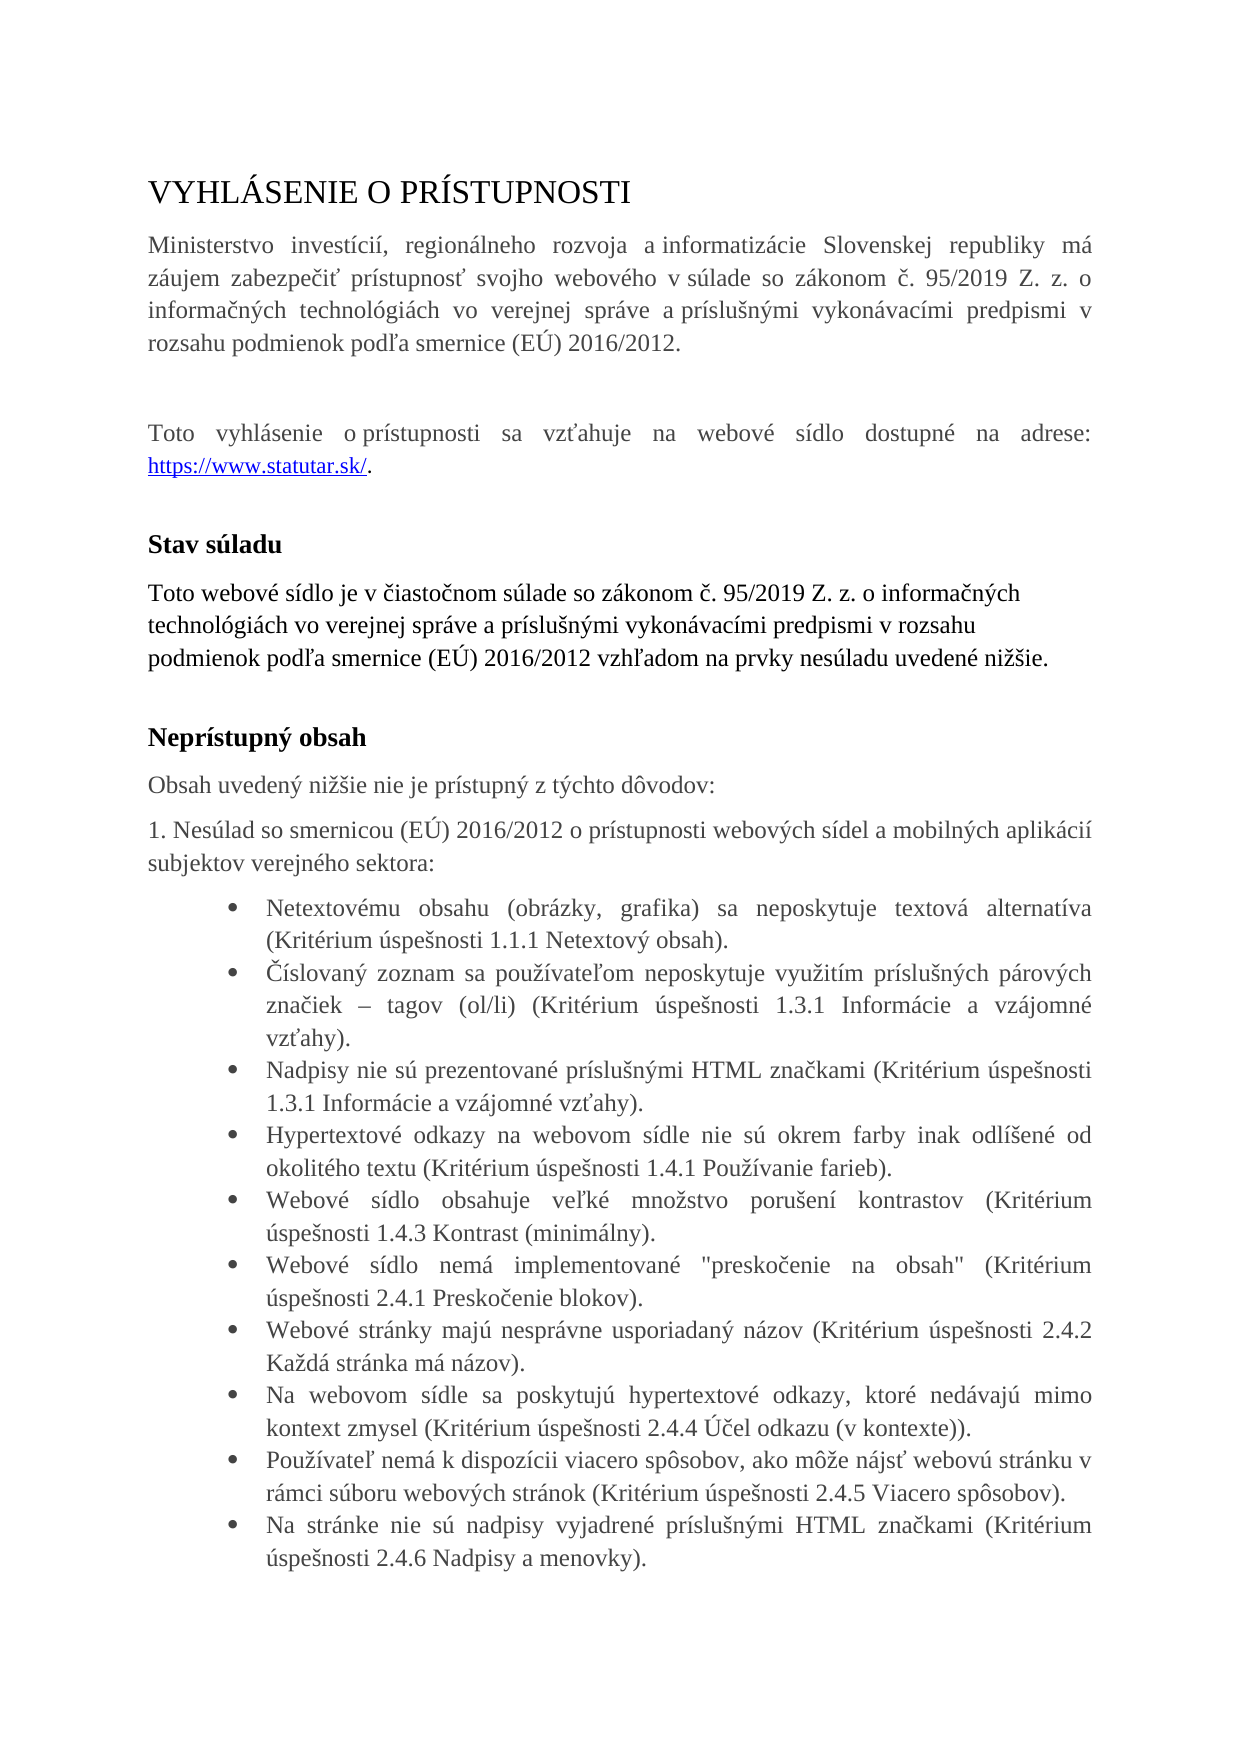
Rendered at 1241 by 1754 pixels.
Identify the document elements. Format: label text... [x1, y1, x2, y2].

list Nadpisy nie sú prezentované príslušnými HTML značkami (Kritérium úspešnosti 1.3.1 Informácie a vzájomné vzťahy). [228, 1052, 1093, 1117]
subtitle VYHLÁSENIE O PRÍSTUPNOSTI [148, 173, 1093, 211]
text Toto vyhlásenie o prístupnosti sa vzťahuje na webové sídlo dostupné na adrese: https://www.statutar.sk/. [148, 414, 1093, 479]
list Netextovému obsahu (obrázky, grafika) sa neposkytuje textová alternatíva (Kritérium úspešnosti 1.1.1 Netextový obsah). [228, 889, 1093, 954]
text Ministerstvo investícií, regionálneho rozvoja a informatizácie Slovenskej republiky má záujem zabezpečiť prístupnosť svojho webového v súlade so zákonom č. 95/2019 Z. z. o informačných technológiách vo verejnej správe a príslušnými vykonávacími predpismi v rozsahu podmienok podľa smernice (EÚ) 2016/2012. [148, 226, 1093, 356]
list Na webovom sídle sa poskytujú hypertextové odkazy, ktoré nedávajú mimo kontext zmysel (Kritérium úspešnosti 2.4.4 Účel odkazu (v kontexte)). [228, 1377, 1093, 1442]
list Hypertextové odkazy na webovom sídle nie sú okrem farby inak odlíšené od okolitého textu (Kritérium úspešnosti 1.4.1 Používanie farieb). [228, 1117, 1093, 1182]
text Obsah uvedený nižšie nie je prístupný z týchto dôvodov: [148, 767, 1093, 799]
subtitle Stav súladu [148, 528, 1093, 559]
subtitle Neprístupný obsah [148, 721, 1093, 752]
list Webové sídlo nemá implementované "preskočenie na obsah" (Kritérium úspešnosti 2.4.1 Preskočenie blokov). [228, 1247, 1093, 1312]
list Na stránke nie sú nadpisy vyjadrené príslušnými HTML značkami (Kritérium úspešnosti 2.4.6 Nadpisy a menovky). [228, 1507, 1093, 1572]
list Webové stránky majú nesprávne usporiadaný názov (Kritérium úspešnosti 2.4.2 Každá stránka má názov). [228, 1312, 1093, 1377]
list Webové sídlo obsahuje veľké množstvo porušení kontrastov (Kritérium úspešnosti 1.4.3 Kontrast (minimálny). [228, 1182, 1093, 1247]
text Toto webové sídlo je v čiastočnom súlade so zákonom č. 95/2019 Z. z. o informačných technológiách vo verejnej správe a príslušnými vykonávacími predpismi v rozsahu podmienok podľa smernice (EÚ) 2016/2012 vzhľadom na prvky nesúladu uvedené nižšie. [148, 574, 1093, 672]
list Používateľ nemá k dispozícii viacero spôsobov, ako môže nájsť webovú stránku v rámci súboru webových stránok (Kritérium úspešnosti 2.4.5 Viacero spôsobov). [228, 1442, 1093, 1507]
list Číslovaný zoznam sa používateľom neposkytuje využitím príslušných párových značiek – tagov (ol/li) (Kritérium úspešnosti 1.3.1 Informácie a vzájomné vzťahy). [228, 954, 1093, 1052]
text 1. Nesúlad so smernicou (EÚ) 2016/2012 o prístupnosti webových sídel a mobilných aplikácií subjektov verejného sektora: [148, 812, 1093, 877]
